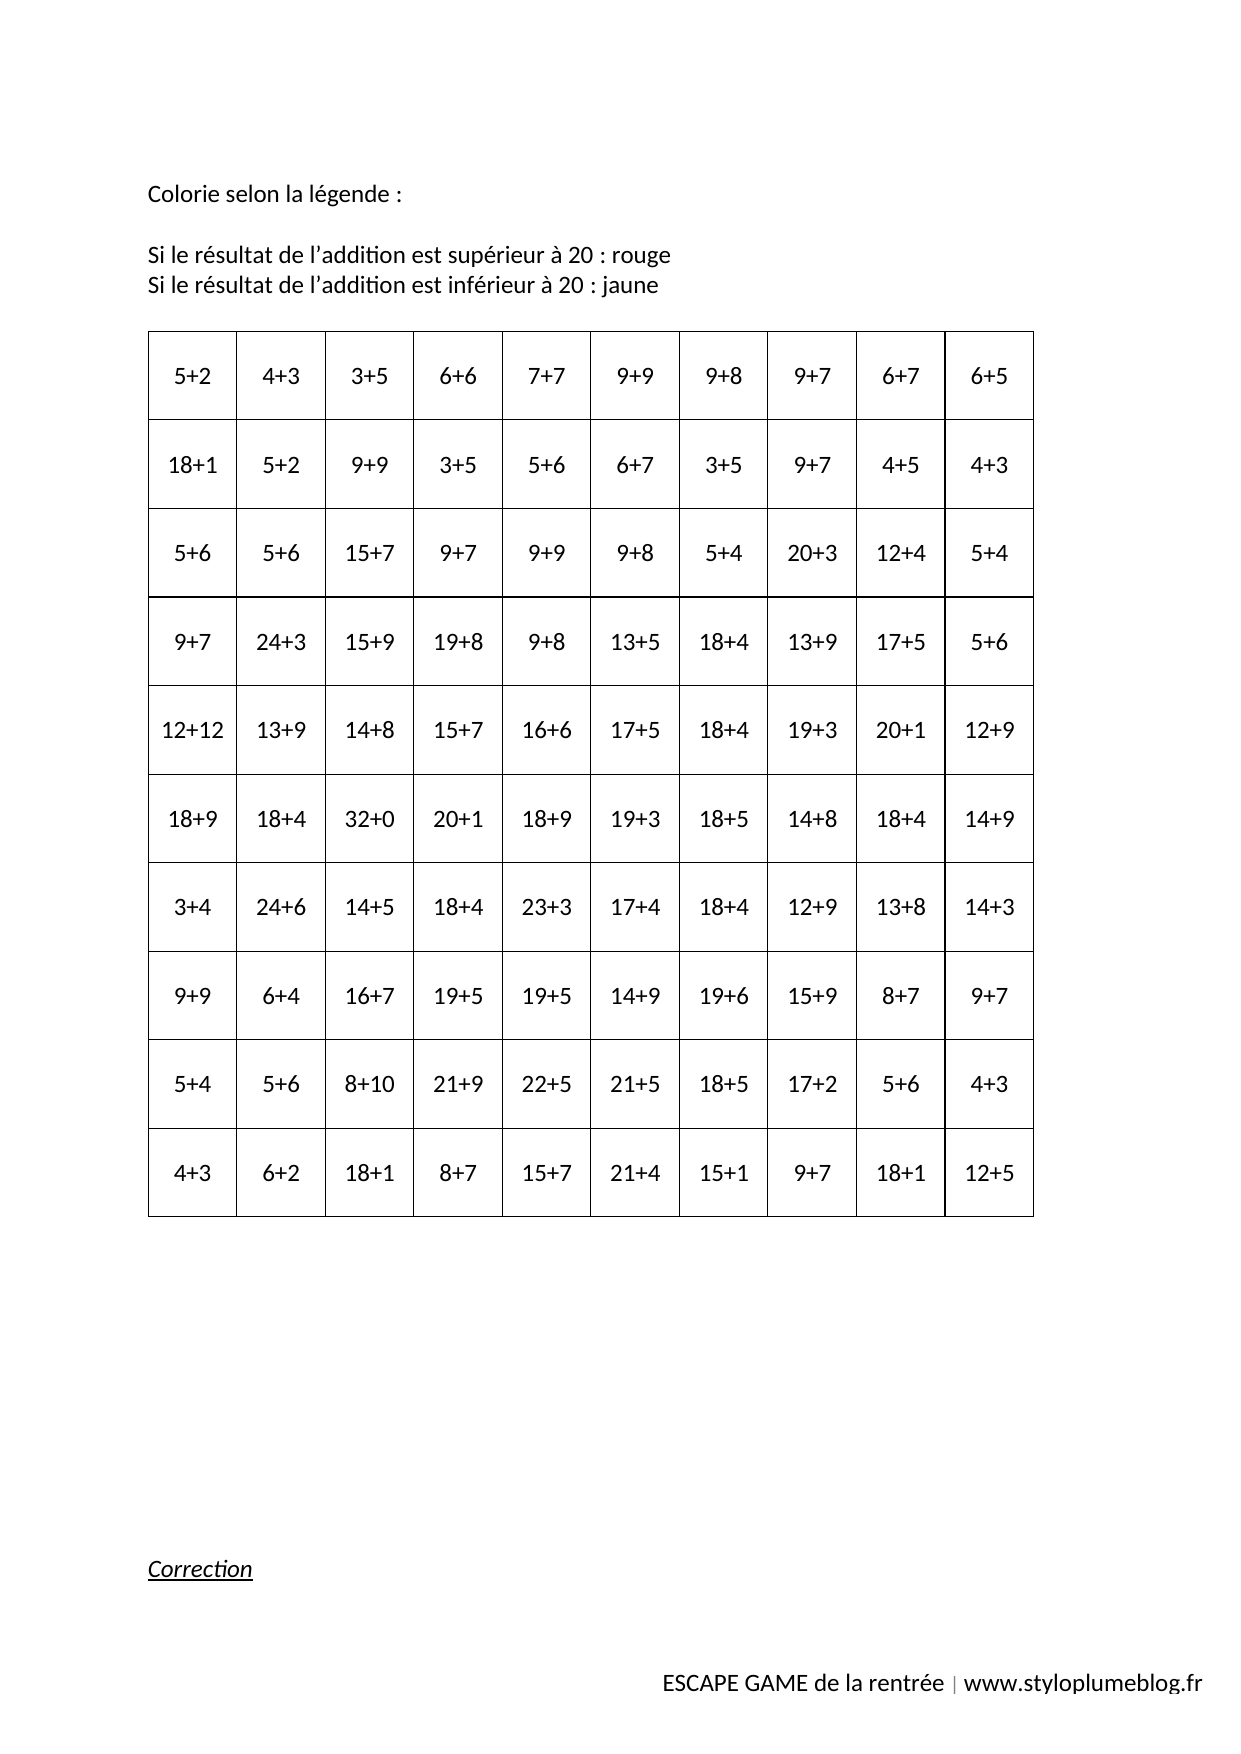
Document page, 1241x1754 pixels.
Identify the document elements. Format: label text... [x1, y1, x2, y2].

table_cell 19+5 [414, 952, 502, 1039]
table_cell 5+6 [149, 509, 236, 596]
table_cell 22+5 [503, 1040, 590, 1128]
table_cell 17+4 [591, 863, 679, 951]
table_header 5+2 [149, 332, 236, 419]
table_cell 3+5 [414, 420, 502, 508]
table_cell 15+7 [326, 509, 413, 596]
table_cell 19+8 [414, 598, 502, 685]
table_cell 9+7 [414, 509, 502, 596]
table_header 9+8 [680, 332, 767, 419]
text Correction [148, 1553, 1093, 1583]
table_cell 12+5 [946, 1129, 1033, 1216]
table_cell 13+9 [768, 598, 856, 685]
table_cell 16+6 [503, 686, 590, 773]
table_cell 14+9 [591, 952, 679, 1039]
table_cell 21+5 [591, 1040, 679, 1128]
table_cell 3+4 [149, 863, 236, 951]
table_cell 19+3 [591, 775, 679, 862]
table_cell 12+9 [946, 686, 1033, 773]
table_cell 12+9 [768, 863, 856, 951]
table_cell 15+1 [680, 1129, 767, 1216]
table_cell 9+8 [591, 509, 679, 596]
table_cell 18+9 [149, 775, 236, 862]
table_header 9+9 [591, 332, 679, 419]
table_cell 5+6 [237, 1040, 325, 1128]
table_cell 20+3 [768, 509, 856, 596]
table_cell 18+1 [326, 1129, 413, 1216]
table_cell 9+7 [149, 598, 236, 685]
table_cell 18+4 [680, 863, 767, 951]
table_cell 6+4 [237, 952, 325, 1039]
table_cell 14+9 [946, 775, 1033, 862]
table_cell 5+4 [946, 509, 1033, 596]
table_cell 5+4 [149, 1040, 236, 1128]
table_cell 18+4 [237, 775, 325, 862]
table_cell 21+4 [591, 1129, 679, 1216]
table_cell 14+3 [946, 863, 1033, 951]
table_cell 18+4 [857, 775, 944, 862]
table_cell 15+9 [326, 598, 413, 685]
table_cell 13+8 [857, 863, 944, 951]
table_cell 15+9 [768, 952, 856, 1039]
table_cell 13+5 [591, 598, 679, 685]
table_cell 5+2 [237, 420, 325, 508]
table_cell 4+3 [149, 1129, 236, 1216]
table_cell 8+10 [326, 1040, 413, 1128]
table_cell 5+4 [680, 509, 767, 596]
table_cell 18+4 [680, 598, 767, 685]
table_cell 18+5 [680, 1040, 767, 1128]
table_cell 18+4 [414, 863, 502, 951]
table_cell 6+2 [237, 1129, 325, 1216]
text Si le résultat de l’addition est inférieur à 20 : jaune [148, 270, 1093, 300]
text Colorie selon la légende : [148, 178, 1093, 209]
table_cell 18+1 [149, 420, 236, 508]
table_cell 9+7 [768, 420, 856, 508]
table_header 7+7 [503, 332, 590, 419]
table_cell 32+0 [326, 775, 413, 862]
table_header 6+5 [946, 332, 1033, 419]
table_cell 15+7 [414, 686, 502, 773]
table_cell 20+1 [414, 775, 502, 862]
table_cell 15+7 [503, 1129, 590, 1216]
table_cell 8+7 [857, 952, 944, 1039]
table_cell 16+7 [326, 952, 413, 1039]
table_cell 24+3 [237, 598, 325, 685]
table_cell 13+9 [237, 686, 325, 773]
table_cell 14+8 [768, 775, 856, 862]
table_cell 9+9 [503, 509, 590, 596]
table_cell 6+7 [591, 420, 679, 508]
table_cell 20+1 [857, 686, 944, 773]
table_cell 9+7 [768, 1129, 856, 1216]
table_cell 19+5 [503, 952, 590, 1039]
table_cell 9+7 [946, 952, 1033, 1039]
table_cell 5+6 [503, 420, 590, 508]
table_cell 19+3 [768, 686, 856, 773]
table_cell 18+9 [503, 775, 590, 862]
table_cell 4+3 [946, 1040, 1033, 1128]
text Si le résultat de l’addition est supérieur à 20 : rouge [148, 239, 1093, 270]
table_cell 17+2 [768, 1040, 856, 1128]
table_cell 23+3 [503, 863, 590, 951]
table_cell 3+5 [680, 420, 767, 508]
table_cell 5+6 [237, 509, 325, 596]
table_cell 4+5 [857, 420, 944, 508]
table_cell 17+5 [857, 598, 944, 685]
table_cell 9+9 [149, 952, 236, 1039]
table_cell 4+3 [946, 420, 1033, 508]
table_cell 5+6 [857, 1040, 944, 1128]
table_cell 18+4 [680, 686, 767, 773]
table_header 6+7 [857, 332, 944, 419]
table_cell 9+8 [503, 598, 590, 685]
table_cell 5+6 [946, 598, 1033, 685]
table_cell 17+5 [591, 686, 679, 773]
table_cell 9+9 [326, 420, 413, 508]
table_header 4+3 [237, 332, 325, 419]
table_cell 24+6 [237, 863, 325, 951]
table_cell 8+7 [414, 1129, 502, 1216]
table_cell 18+1 [857, 1129, 944, 1216]
table_cell 12+4 [857, 509, 944, 596]
table_header 3+5 [326, 332, 413, 419]
table_header 9+7 [768, 332, 856, 419]
table_cell 12+12 [149, 686, 236, 773]
table_header 6+6 [414, 332, 502, 419]
table_cell 14+5 [326, 863, 413, 951]
table_cell 18+5 [680, 775, 767, 862]
table_cell 21+9 [414, 1040, 502, 1128]
table_cell 19+6 [680, 952, 767, 1039]
table_cell 14+8 [326, 686, 413, 773]
